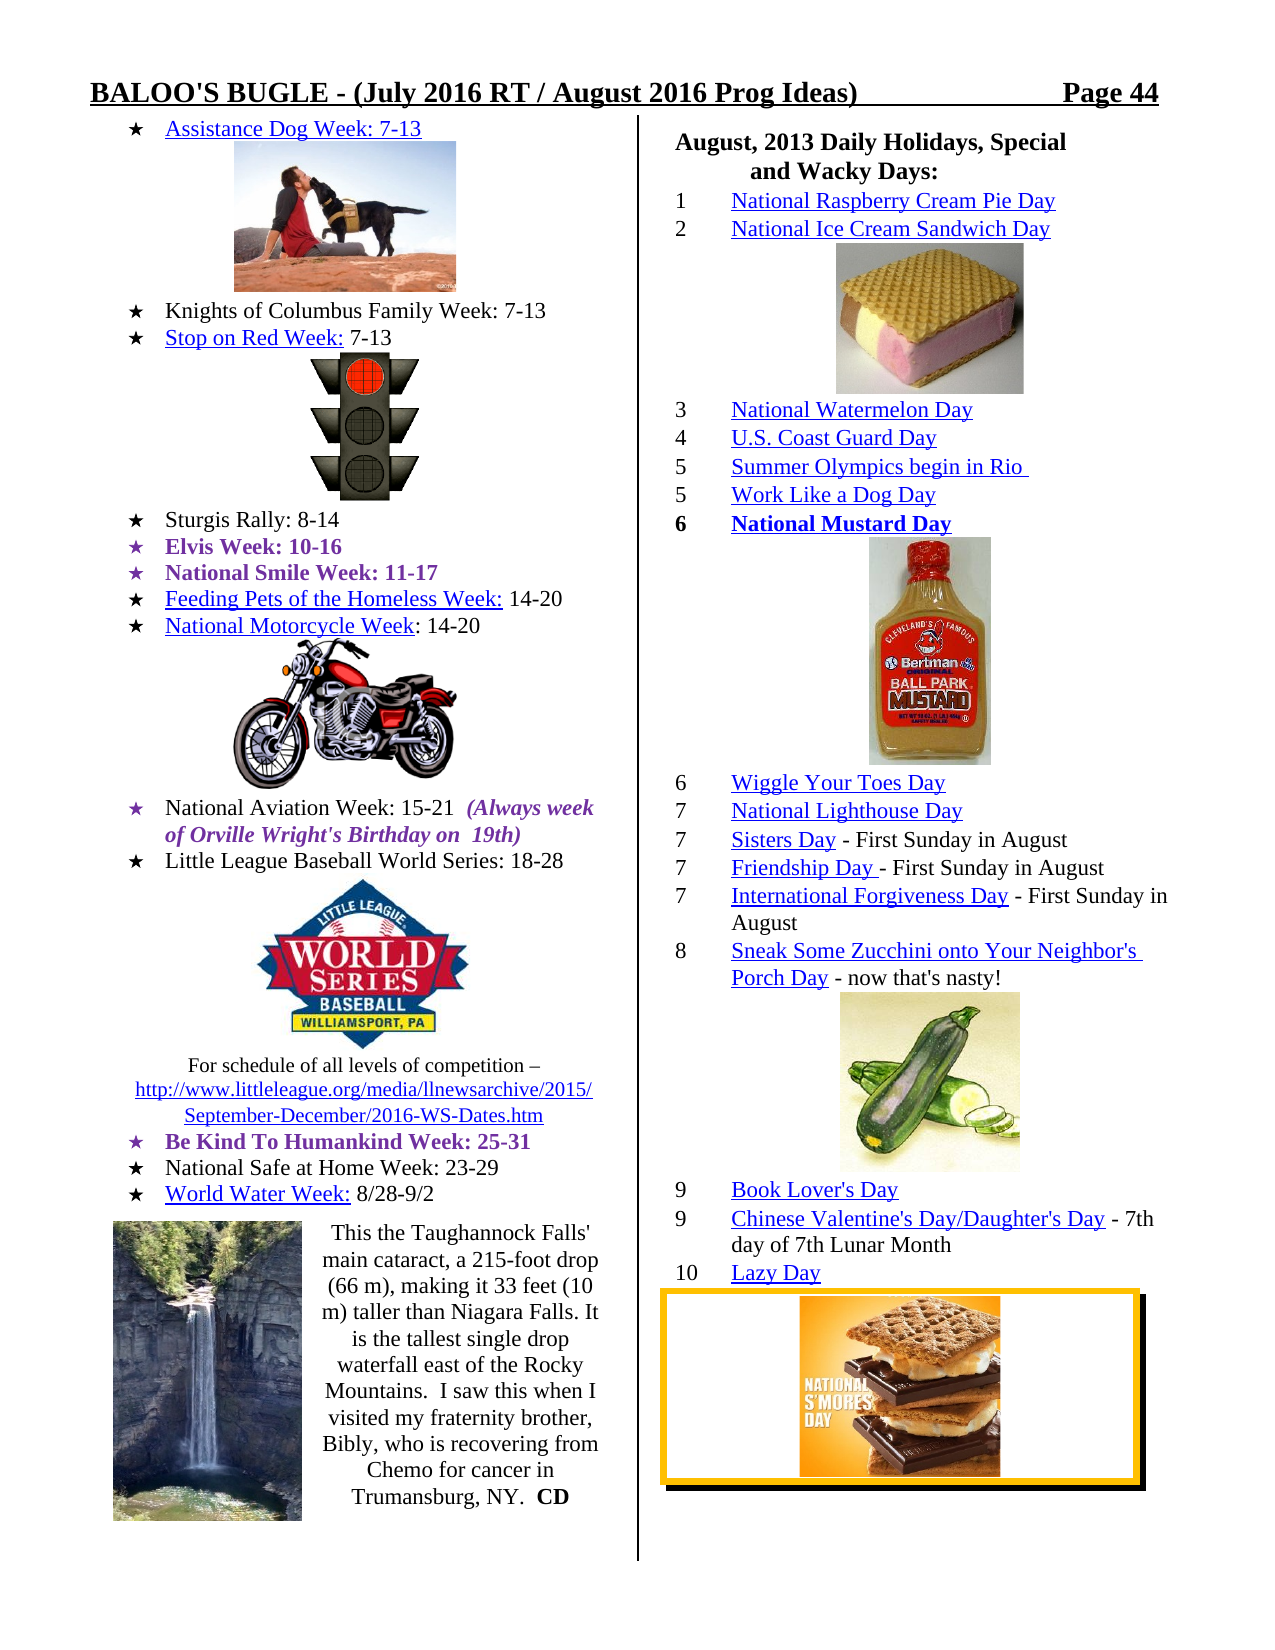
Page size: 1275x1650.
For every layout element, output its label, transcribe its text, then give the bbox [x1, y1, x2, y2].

picture [234, 141, 457, 292]
text 7 Sisters Day - First Sunday in August [675, 826, 1185, 852]
picture [233, 638, 457, 789]
text 5 Work Like a Dog Day [675, 481, 1185, 507]
picture [869, 537, 991, 765]
text 9 Chinese Valentine's Day/Daughter's Day - 7th day of 7th Lunar Month [675, 1204, 1185, 1257]
picture [308, 350, 420, 501]
list Feeding Pets of the Homeless Week: 14-20 [127, 585, 600, 612]
text 3 National Watermelon Day [675, 396, 1185, 422]
list World Water Week: 8/28-9/2 [127, 1180, 600, 1207]
list Stop on Red Week: 7-13 [127, 324, 600, 350]
text 6 National Mustard Day [675, 509, 1185, 536]
text 7 National Lighthouse Day [675, 797, 1185, 824]
list Little League Baseball World Series: 18-28 [127, 847, 600, 873]
list Knights of Columbus Family Week: 7-13 [127, 297, 600, 324]
text 5 Summer Olympics begin in Rio [675, 453, 1185, 479]
list Sturgis Rally: 8-14 [127, 506, 600, 533]
text For schedule of all levels of competition – [127, 1053, 600, 1077]
list National Smile Week: 11-17 [127, 559, 600, 585]
text http://www.littleleague.org/media/llnewsarchive/2015/September-December/2016-WS-Dates.htm [127, 1077, 600, 1128]
text 9 Book Lover's Day [675, 1176, 1185, 1202]
picture [799, 1296, 1001, 1477]
list National Safe at Home Week: 23-29 [127, 1154, 600, 1180]
text 4 U.S. Coast Guard Day [675, 424, 1185, 451]
text 7 Friendship Day - First Sunday in August [675, 854, 1185, 881]
text 2 National Ice Cream Sandwich Day [675, 215, 1185, 242]
text 6 Wiggle Your Toes Day [675, 769, 1185, 795]
picture [251, 873, 477, 1054]
list Assistance Dog Week: 7-13 [127, 115, 600, 141]
picture [836, 243, 1024, 394]
list Elvis Week: 10-16 [127, 533, 600, 559]
text 7 International Forgiveness Day - First Sunday in August [675, 883, 1185, 935]
list Be Kind To Humankind Week: 25-31 [127, 1128, 600, 1154]
picture [113, 1221, 302, 1521]
list National Aviation Week: 15-21 (Always week of Orville Wright's Birthday on 19th) [127, 794, 600, 847]
text 10 Lazy Day [675, 1259, 1185, 1286]
text August, 2013 Daily Holidays, Special and Wacky Days: [675, 127, 1185, 185]
picture [840, 992, 1020, 1172]
text 1 National Raspberry Cream Pie Day [675, 187, 1185, 213]
text 8 Sneak Some Zucchini onto Your Neighbor's Porch Day - now that's nasty! [675, 937, 1185, 990]
list National Motorcycle Week: 14-20 [127, 612, 600, 638]
